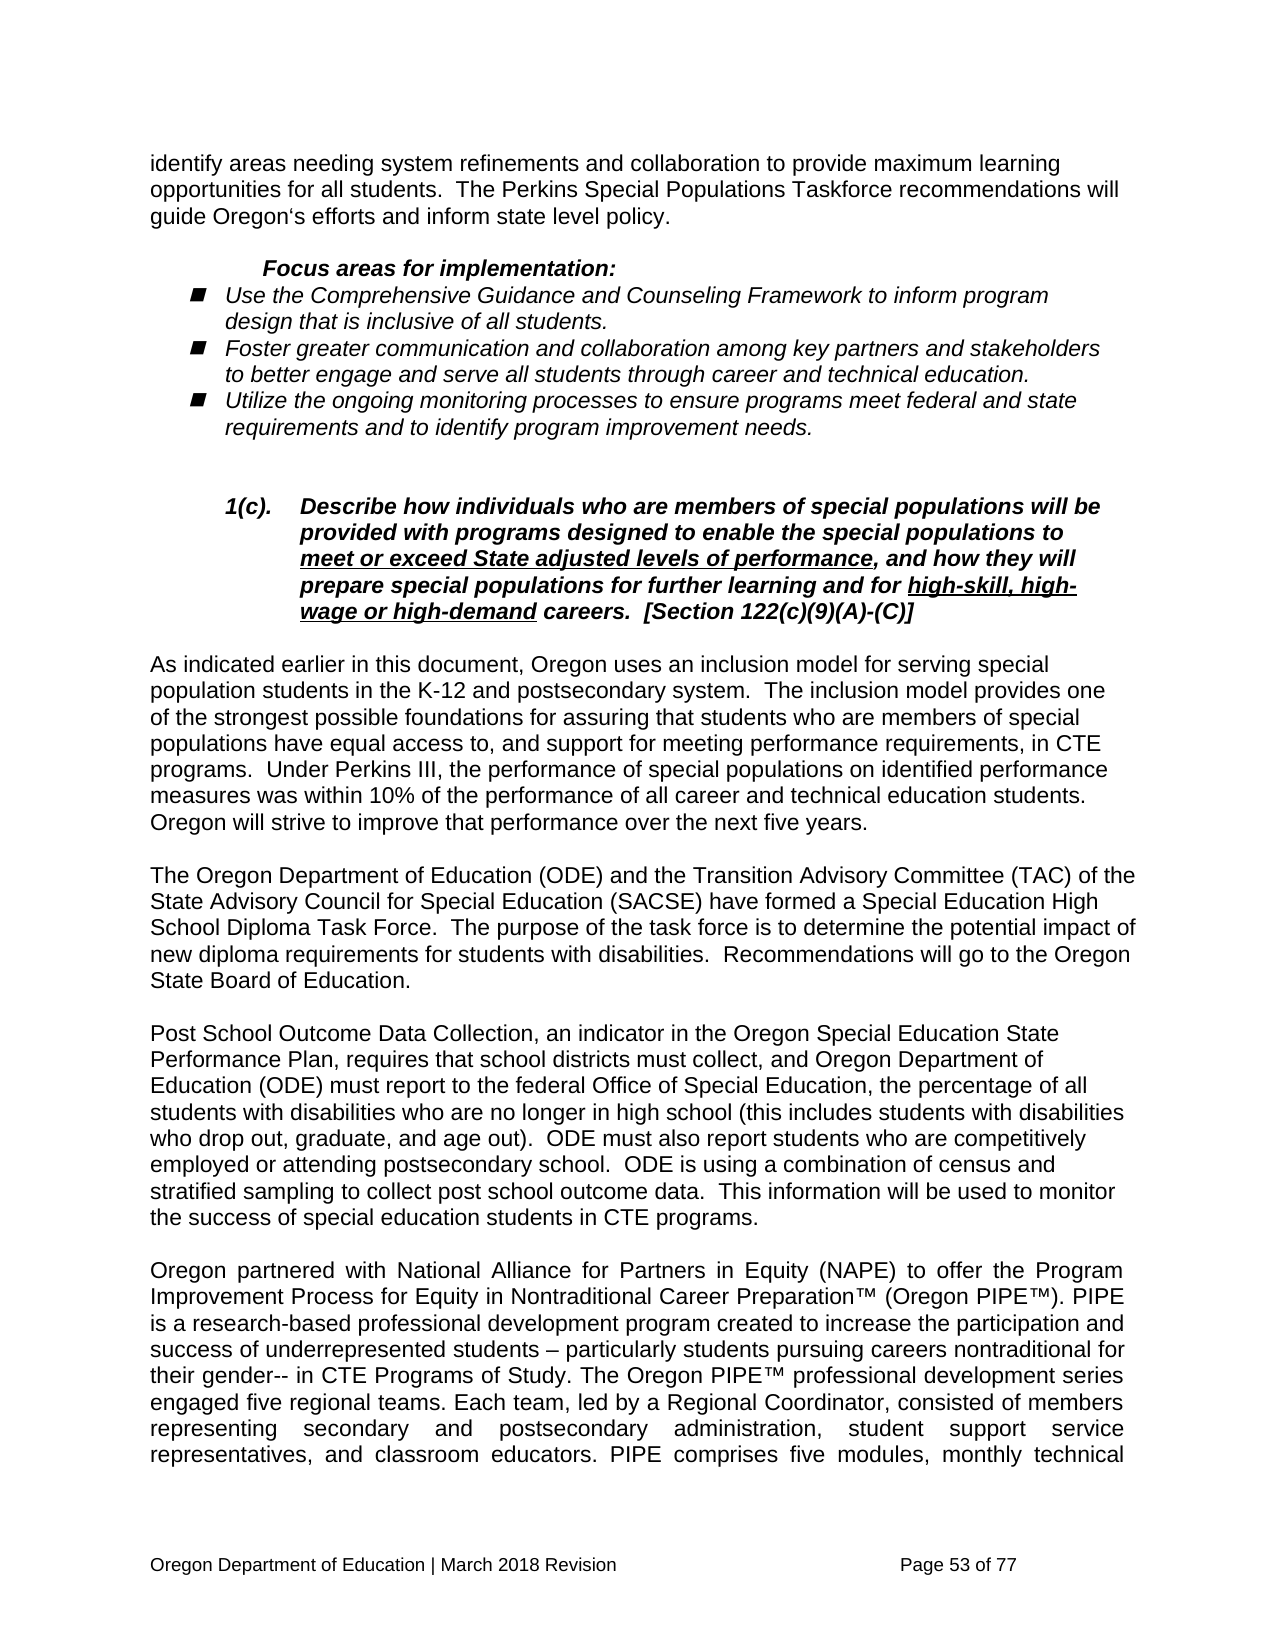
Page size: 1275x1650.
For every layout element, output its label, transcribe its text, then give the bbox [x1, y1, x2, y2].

list Use the Comprehensive Guidance and Counseling Framework to inform program design that is inclusive of all students. [187, 282, 1125, 334]
text As indicated earlier in this document, Oregon uses an inclusion model for serving special population students in the K-12 and postsecondary system. The inclusion model provides one of the strongest possible foundations for assuring that students who are members of special populations have equal access to, and support for meeting performance requirements, in CTE programs. Under Perkins III, the performance of special populations on identified performance measures was within 10% of the performance of all career and technical education students. Oregon will strive to improve that performance over the next five years. [150, 651, 1125, 835]
text The Oregon Department of Education (ODE) and the Transition Advisory Committee (TAC) of the State Advisory Council for Special Education (SACSE) have formed a Special Education High School Diploma Task Force. The purpose of the task force is to determine the potential impact of new diploma requirements for students with disabilities. Recommendations will go to the Oregon State Board of Education. [150, 862, 1136, 993]
text Focus areas for implementation: [225, 255, 1125, 282]
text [150, 150, 1125, 229]
list Foster greater communication and collaboration among key partners and stakeholders to better engage and serve all students through career and technical education. [187, 334, 1125, 387]
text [150, 1257, 1125, 1468]
text Post School Outcome Data Collection, an indicator in the Oregon Special Education State Performance Plan, requires that school districts must collect, and Oregon Department of Education (ODE) must report to the federal Office of Special Education, the percentage of all students with disabilities who are no longer in high school (this includes students with disabilities who drop out, graduate, and age out). ODE must also report students who are competitively employed or attending postsecondary school. ODE is using a combination of census and stratified sampling to collect post school outcome data. This information will be used to monitor the success of special education students in CTE programs. [150, 1020, 1125, 1231]
list Utilize the ongoing monitoring processes to ensure programs meet federal and state requirements and to identify program improvement needs. [187, 387, 1125, 440]
text 1(c). Describe how individuals who are members of special populations will be provided with programs designed to enable the special populations to meet or exceed State adjusted levels of performance, and how they will prepare special populations for further learning and for high-skill, high-wage or high-demand careers. [Section 122(c)(9)(A)-(C)] [225, 493, 1125, 624]
